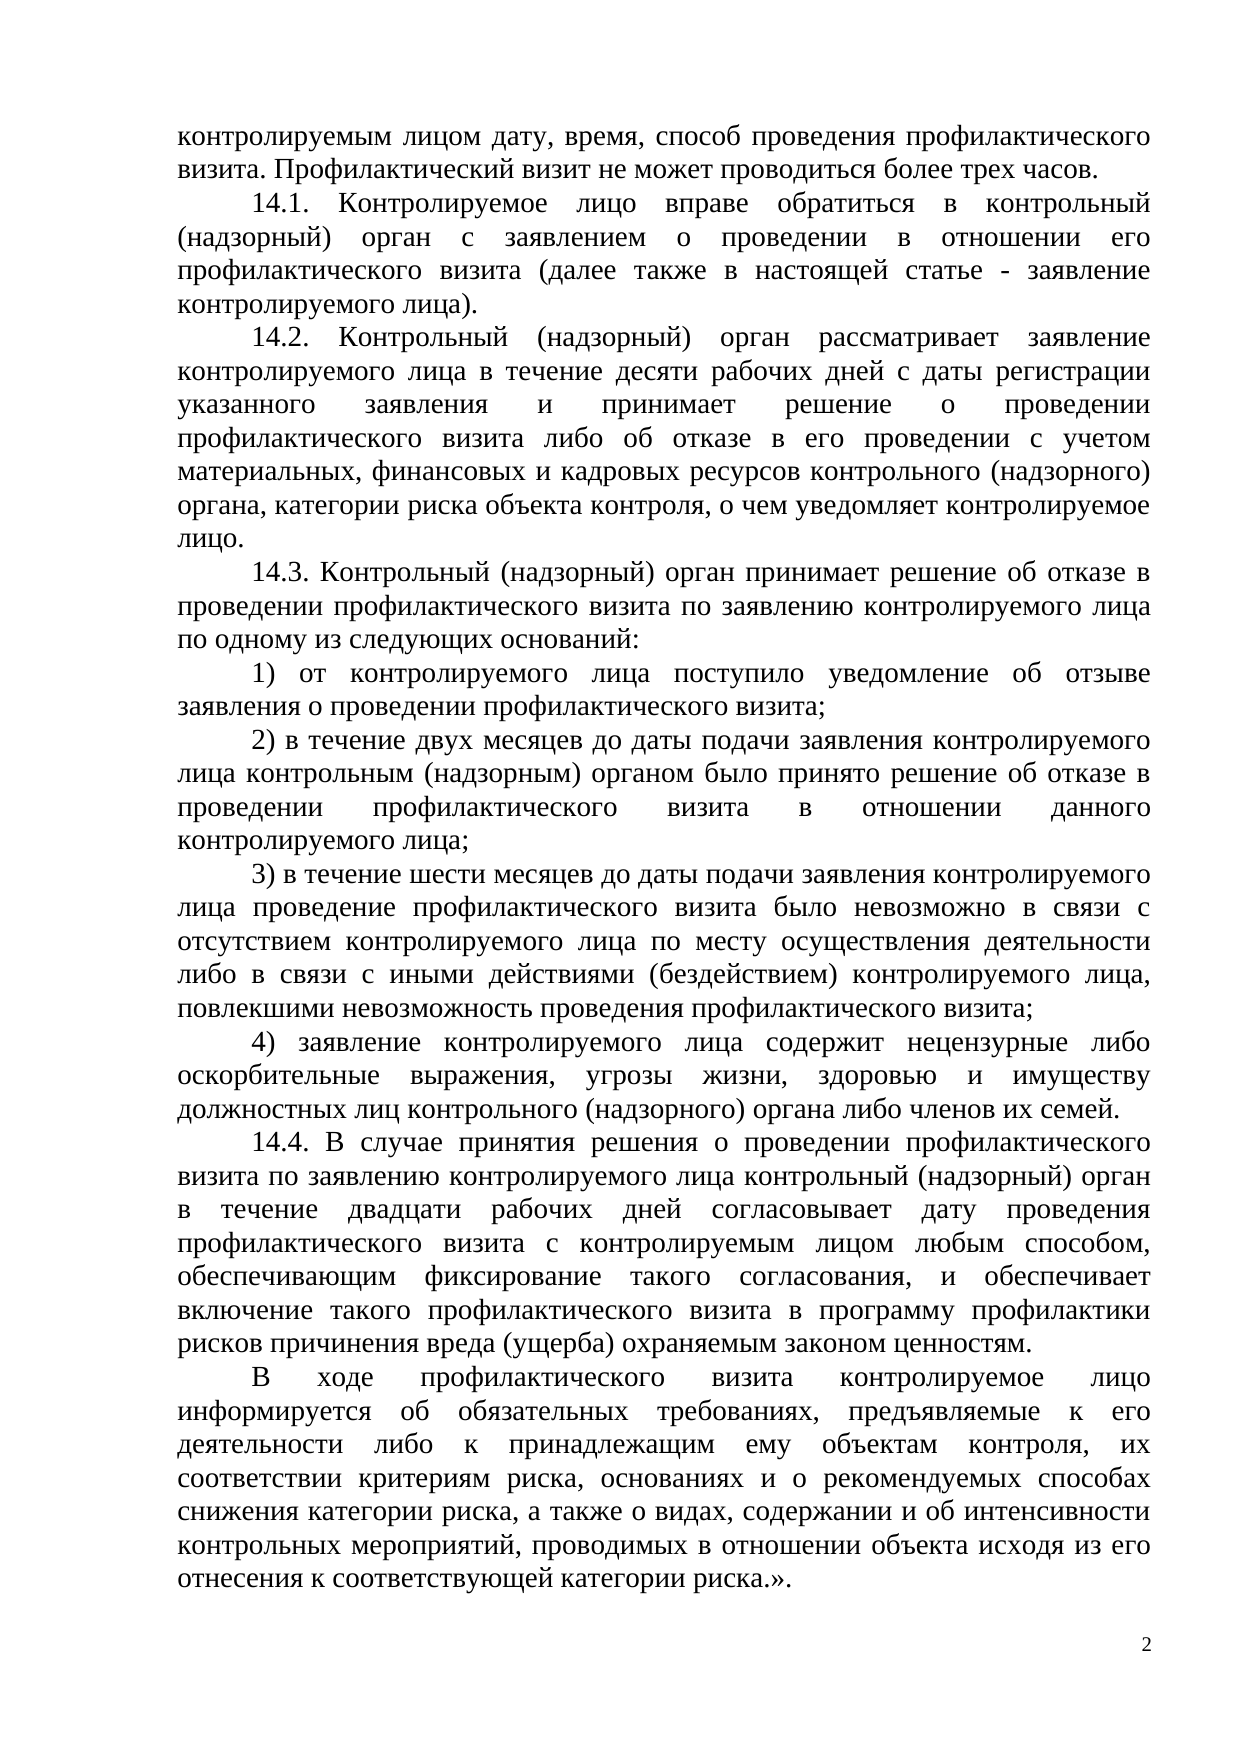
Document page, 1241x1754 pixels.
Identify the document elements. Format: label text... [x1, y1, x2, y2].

text 2) в течение двух месяцев до даты подачи заявления контролируемого лица контрольным (надзорным) органом было принято решение об отказе в проведении профилактического визита в отношении данного контролируемого лица; [177, 722, 1152, 856]
text 14.2. Контрольный (надзорный) орган рассматривает заявление контролируемого лица в течение десяти рабочих дней с даты регистрации указанного заявления и принимает решение о проведении профилактического визита либо об отказе в его проведении с учетом материальных, финансовых и кадровых ресурсов контрольного (надзорного) органа, категории риска объекта контроля, о чем уведомляет контролируемое лицо. [177, 319, 1152, 554]
text 14.1. Контролируемое лицо вправе обратиться в контрольный (надзорный) орган с заявлением о проведении в отношении его профилактического визита (далее также в настоящей статье - заявление контролируемого лица). [177, 185, 1152, 319]
text 14.4. В случае принятия решения о проведении профилактического визита по заявлению контролируемого лица контрольный (надзорный) орган в течение двадцати рабочих дней согласовывает дату проведения профилактического визита с контролируемым лицом любым способом, обеспечивающим фиксирование такого согласования, и обеспечивает включение такого профилактического визита в программу профилактики рисков причинения вреда (ущерба) охраняемым законом ценностям. [177, 1124, 1152, 1359]
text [177, 118, 1152, 185]
text 4) заявление контролируемого лица содержит нецензурные либо оскорбительные выражения, угрозы жизни, здоровью и имуществу должностных лиц контрольного (надзорного) органа либо членов их семей. [177, 1024, 1152, 1124]
text 1) от контролируемого лица поступило уведомление об отзыве заявления о проведении профилактического визита; [177, 655, 1152, 722]
text 14.3. Контрольный (надзорный) орган принимает решение об отказе в проведении профилактического визита по заявлению контролируемого лица по одному из следующих оснований: [177, 554, 1152, 655]
text 3) в течение шести месяцев до даты подачи заявления контролируемого лица проведение профилактического визита было невозможно в связи с отсутствием контролируемого лица по месту осуществления деятельности либо в связи с иными действиями (бездействием) контролируемого лица, повлекшими невозможность проведения профилактического визита; [177, 856, 1152, 1024]
text В ходе профилактического визита контролируемое лицо информируется об обязательных требованиях, предъявляемые к его деятельности либо к принадлежащим ему объектам контроля, их соответствии критериям риска, основаниях и о рекомендуемых способах снижения категории риска, а также о видах, содержании и об интенсивности контрольных мероприятий, проводимых в отношении объекта исходя из его отнесения к соответствующей категории риска.». [177, 1359, 1152, 1594]
